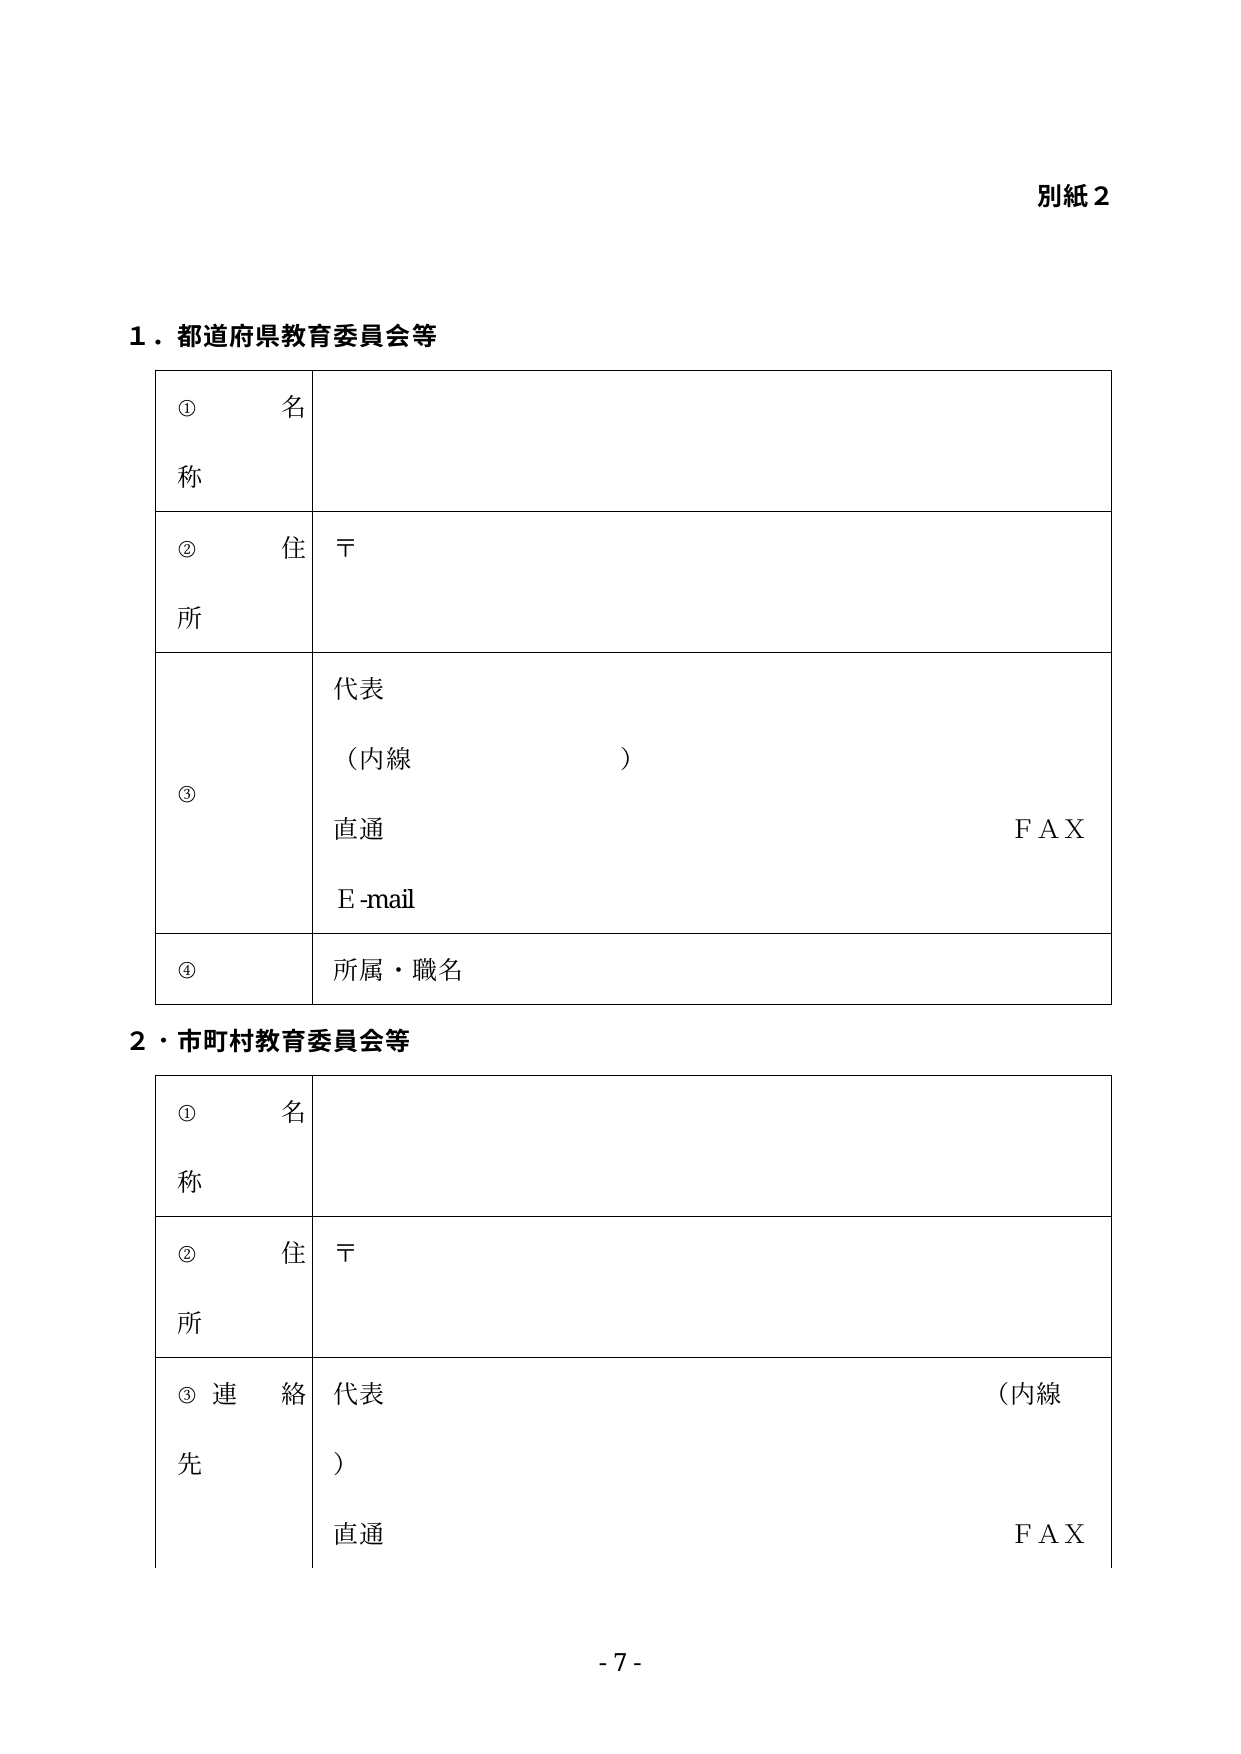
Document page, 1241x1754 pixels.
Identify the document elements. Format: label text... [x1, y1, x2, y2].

table_cell 〒 [313, 512, 1111, 652]
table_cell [313, 1358, 1111, 1568]
table_cell ②住 所 [156, 1217, 312, 1357]
table_cell 所属・職名 [313, 934, 1111, 1004]
table_cell 〒 [313, 1217, 1111, 1357]
text １．都道府県教育委員会等 [125, 299, 1115, 369]
table_cell ③連 絡 先 [156, 1358, 312, 1568]
table_header [313, 1076, 1111, 1216]
table_header [313, 371, 1111, 511]
table_cell ③ [156, 653, 312, 933]
table_header ①名 称 [156, 371, 312, 511]
table_cell ④ [156, 934, 312, 1004]
table_cell ②住 所 [156, 512, 312, 652]
table_header ①名 称 [156, 1076, 312, 1216]
table_cell 代表 （内線 ） 直通 ＦＡＸ Ｅ-mail [313, 653, 1111, 933]
text ２．市町村教育委員会等 [125, 1005, 1115, 1075]
text 別紙２ [125, 159, 1115, 229]
